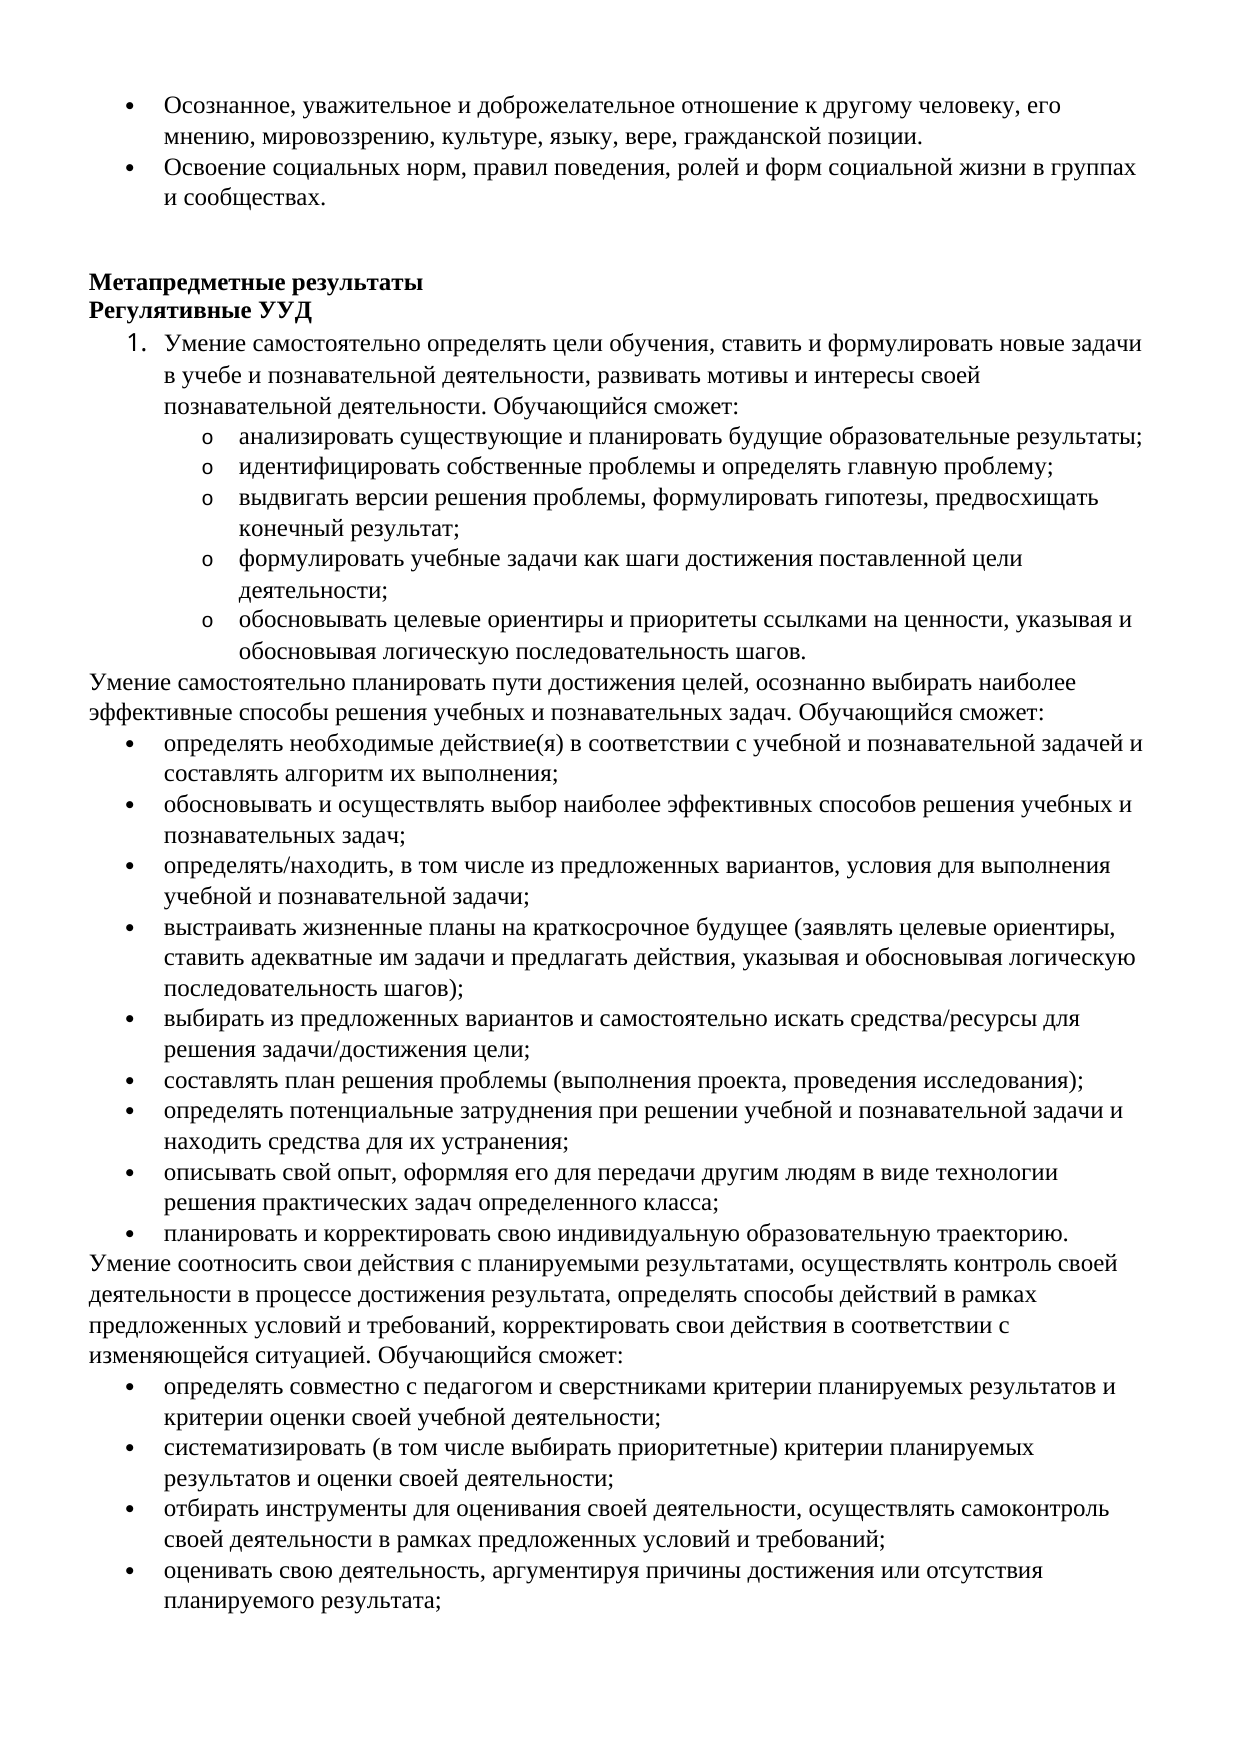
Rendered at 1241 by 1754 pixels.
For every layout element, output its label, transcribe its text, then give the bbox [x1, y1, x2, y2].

list выстраивать жизненные планы на краткосрочное будущее (заявлять целевые ориентиры, ставить адекватные им задачи и предлагать действия, указывая и обосновывая логическую последовательность шагов); [126, 910, 1152, 1002]
list выдвигать версии решения проблемы, формулировать гипотезы, предвосхищать конечный результат; [201, 481, 1152, 542]
text Умение соотносить свои действия с планируемыми результатами, осуществлять контроль своей деятельности в процессе достижения результата, определять способы действий в рамках предложенных условий и требований, корректировать свои действия в соответствии с изменяющейся ситуацией. Обучающийся сможет: [89, 1247, 1152, 1369]
list анализировать существующие и планировать будущие образовательные результаты; [201, 420, 1152, 450]
list Освоение социальных норм, правил поведения, ролей и форм социальной жизни в группах и сообществах. [126, 150, 1152, 211]
list выбирать из предложенных вариантов и самостоятельно искать средства/ресурсы для решения задачи/достижения цели; [126, 1002, 1152, 1063]
text Метапредметные результаты [89, 265, 1152, 296]
text Умение самостоятельно планировать пути достижения целей, осознанно выбирать наиболее эффективные способы решения учебных и познавательных задач. Обучающийся сможет: [89, 665, 1152, 726]
list описывать свой опыт, оформляя его для передачи другим людям в виде технологии решения практических задач определенного класса; [126, 1155, 1152, 1216]
list систематизировать (в том числе выбирать приоритетные) критерии планируемых результатов и оценки своей деятельности; [126, 1430, 1152, 1492]
list определять совместно с педагогом и сверстниками критерии планируемых результатов и критерии оценки своей учебной деятельности; [126, 1369, 1152, 1430]
list Осознанное, уважительное и доброжелательное отношение к другому человеку, его мнению, мировоззрению, культуре, языку, вере, гражданской позиции. [126, 89, 1152, 150]
list определять/находить, в том числе из предложенных вариантов, условия для выполнения учебной и познавательной задачи; [126, 848, 1152, 910]
list оценивать свою деятельность, аргументируя причины достижения или отсутствия планируемого результата; [126, 1553, 1152, 1614]
list отбирать инструменты для оценивания своей деятельности, осуществлять самоконтроль своей деятельности в рамках предложенных условий и требований; [126, 1492, 1152, 1553]
list определять потенциальные затруднения при решении учебной и познавательной задачи и находить средства для их устранения; [126, 1093, 1152, 1155]
list обосновывать целевые ориентиры и приоритеты ссылками на ценности, указывая и обосновывая логическую последовательность шагов. [201, 603, 1152, 665]
text Регулятивные УУД [89, 296, 1152, 324]
list Умение самостоятельно определять цели обучения, ставить и формулировать новые задачи в учебе и познавательной деятельности, развивать мотивы и интересы своей познавательной деятельности. Обучающийся сможет: [126, 324, 1152, 420]
list идентифицировать собственные проблемы и определять главную проблему; [201, 450, 1152, 481]
list обосновывать и осуществлять выбор наиболее эффективных способов решения учебных и познавательных задач; [126, 787, 1152, 848]
list определять необходимые действие(я) в соответствии с учебной и познавательной задачей и составлять алгоритм их выполнения; [126, 726, 1152, 787]
list формулировать учебные задачи как шаги достижения поставленной цели деятельности; [201, 542, 1152, 603]
list составлять план решения проблемы (выполнения проекта, проведения исследования); [126, 1063, 1152, 1093]
list планировать и корректировать свою индивидуальную образовательную траекторию. [126, 1216, 1152, 1247]
